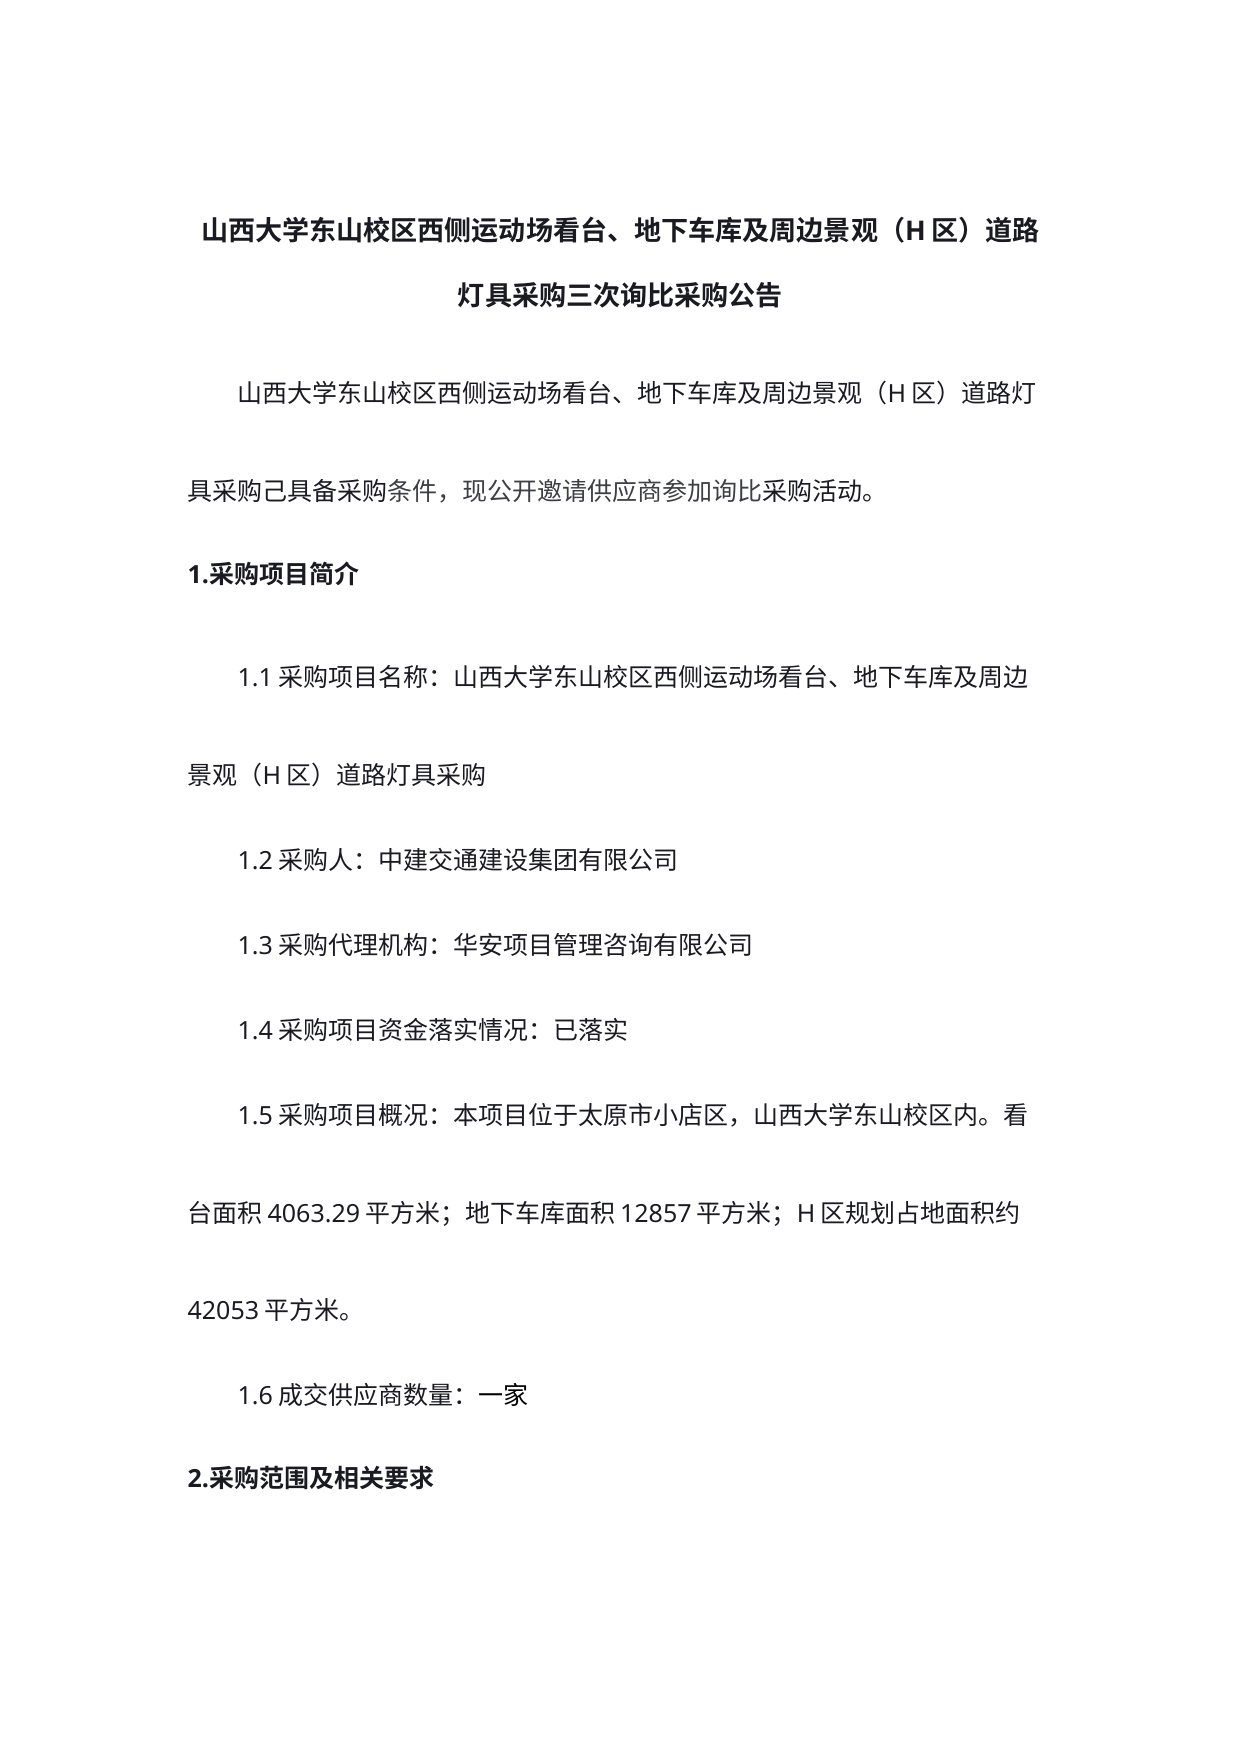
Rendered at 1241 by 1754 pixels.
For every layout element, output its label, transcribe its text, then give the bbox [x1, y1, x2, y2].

text 1.2采购人：中建交通建设集团有限公司 [187, 826, 1043, 891]
text 1.4采购项目资金落实情况：已落实 [187, 996, 1043, 1061]
text 1.5采购项目概况：本项目位于太原市小店区，山西大学东山校区内。看台面积4063.29平方米；地下车库面积12857平方米；H区规划占地面积约42053平方米。 [187, 1081, 1043, 1341]
text 1.6成交供应商数量：一家 [187, 1361, 1043, 1426]
text 2.采购范围及相关要求 [187, 1444, 1053, 1509]
text 1.采购项目简介 [187, 540, 1053, 605]
text 山西大学东山校区西侧运动场看台、地下车库及周边景观（H区）道路灯具采购三次询比采购公告 [187, 196, 1053, 326]
text 1.1采购项目名称：山西大学东山校区西侧运动场看台、地下车库及周边景观（H区）道路灯具采购 [187, 643, 1043, 806]
text 1.3采购代理机构：华安项目管理咨询有限公司 [187, 911, 1043, 976]
text 山西大学东山校区西侧运动场看台、地下车库及周边景观（H区）道路灯具采购己具备采购条件，现公开邀请供应商参加询比采购活动。 [187, 359, 1053, 522]
